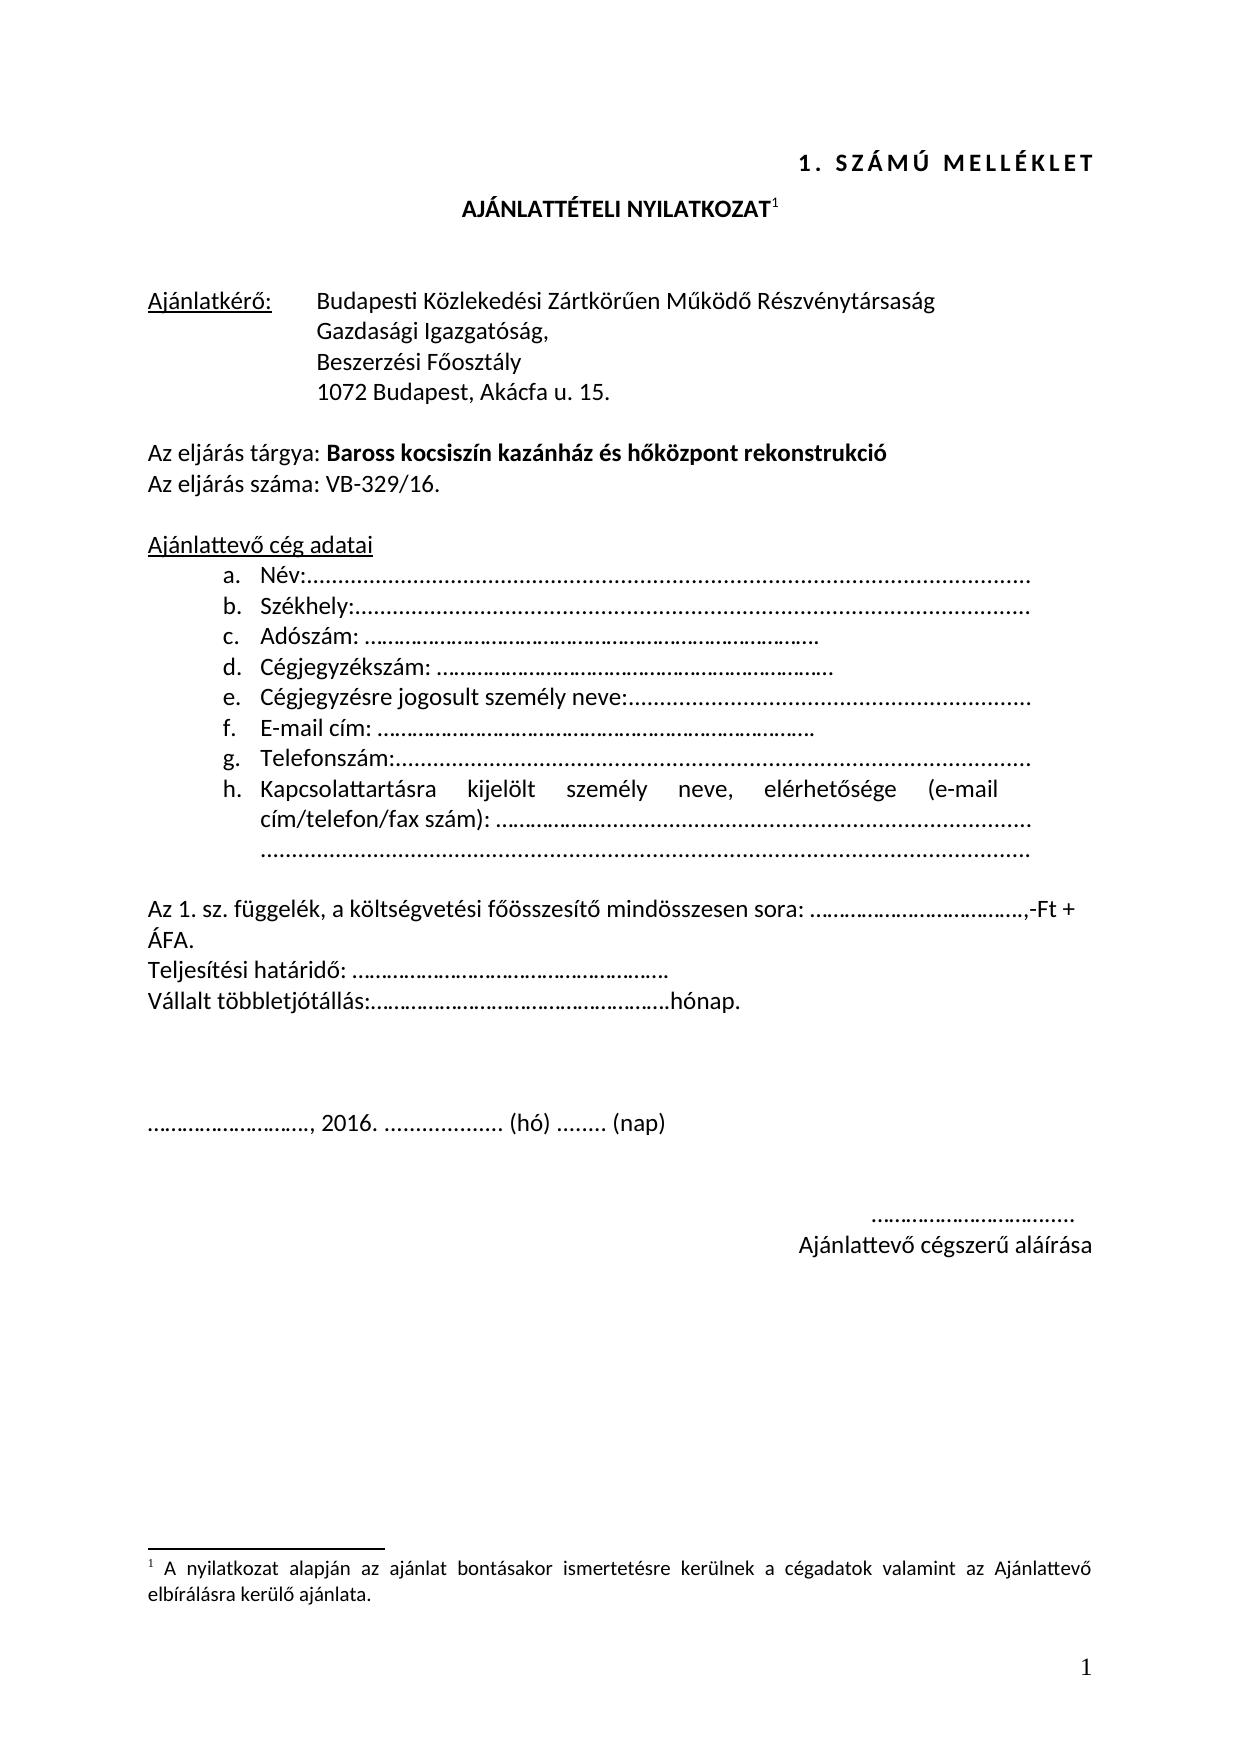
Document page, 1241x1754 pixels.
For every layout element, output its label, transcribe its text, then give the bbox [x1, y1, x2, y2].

text …………………………..... [148, 1199, 1093, 1229]
text Ajánlattételi nyilatkozat [148, 193, 1093, 224]
text ………………………., 2016. ................... (hó) ........ (nap) [148, 1107, 1093, 1138]
text Vállalt többletjótállás:…………………………………………….hónap. [148, 985, 1093, 1016]
subtitle 1. számú melléklet [148, 148, 1093, 178]
text Az eljárás száma: VB-329/16. [148, 468, 1093, 498]
list Kapcsolattartásra kijelölt személy neve, elérhetősége (e-mail cím/telefon/fax szám): ……………… [223, 773, 999, 834]
text Ajánlattevő cégszerű aláírása [148, 1229, 1093, 1260]
text 1072 Budapest, Akácfa u. 15. [148, 376, 1093, 407]
list Adószám: ……………………………………………………………………. [223, 621, 1093, 651]
list Cégjegyzékszám: …………………………………………………………… [223, 651, 1093, 682]
list E-mail cím: …………………………………………………………………. [223, 712, 1093, 743]
text Az 1. sz. függelék, a költségvetési főösszesítő mindösszesen sora: ……………………………….,-Ft + ÁFA. [148, 893, 1093, 954]
list Cégjegyzésre jogosult személy neve: [223, 682, 1093, 712]
list Név: [223, 559, 1093, 590]
text Gazdasági Igazgatóság, [148, 315, 1093, 346]
text Teljesítési határidő: ………………………………………………. [148, 954, 1093, 985]
text Ajánlattevő cég adatai [148, 529, 1093, 559]
text Beszerzési Főosztály [148, 346, 1093, 376]
list Telefonszám: [223, 743, 1093, 773]
list Székhely: [223, 590, 1093, 621]
text Az eljárás tárgya: Baross kocsiszín kazánház és hőközpont rekonstrukció [148, 437, 1093, 468]
text Ajánlatkérő: Budapesti Közlekedési Zártkörűen Működő Részvénytársaság [148, 285, 1093, 315]
